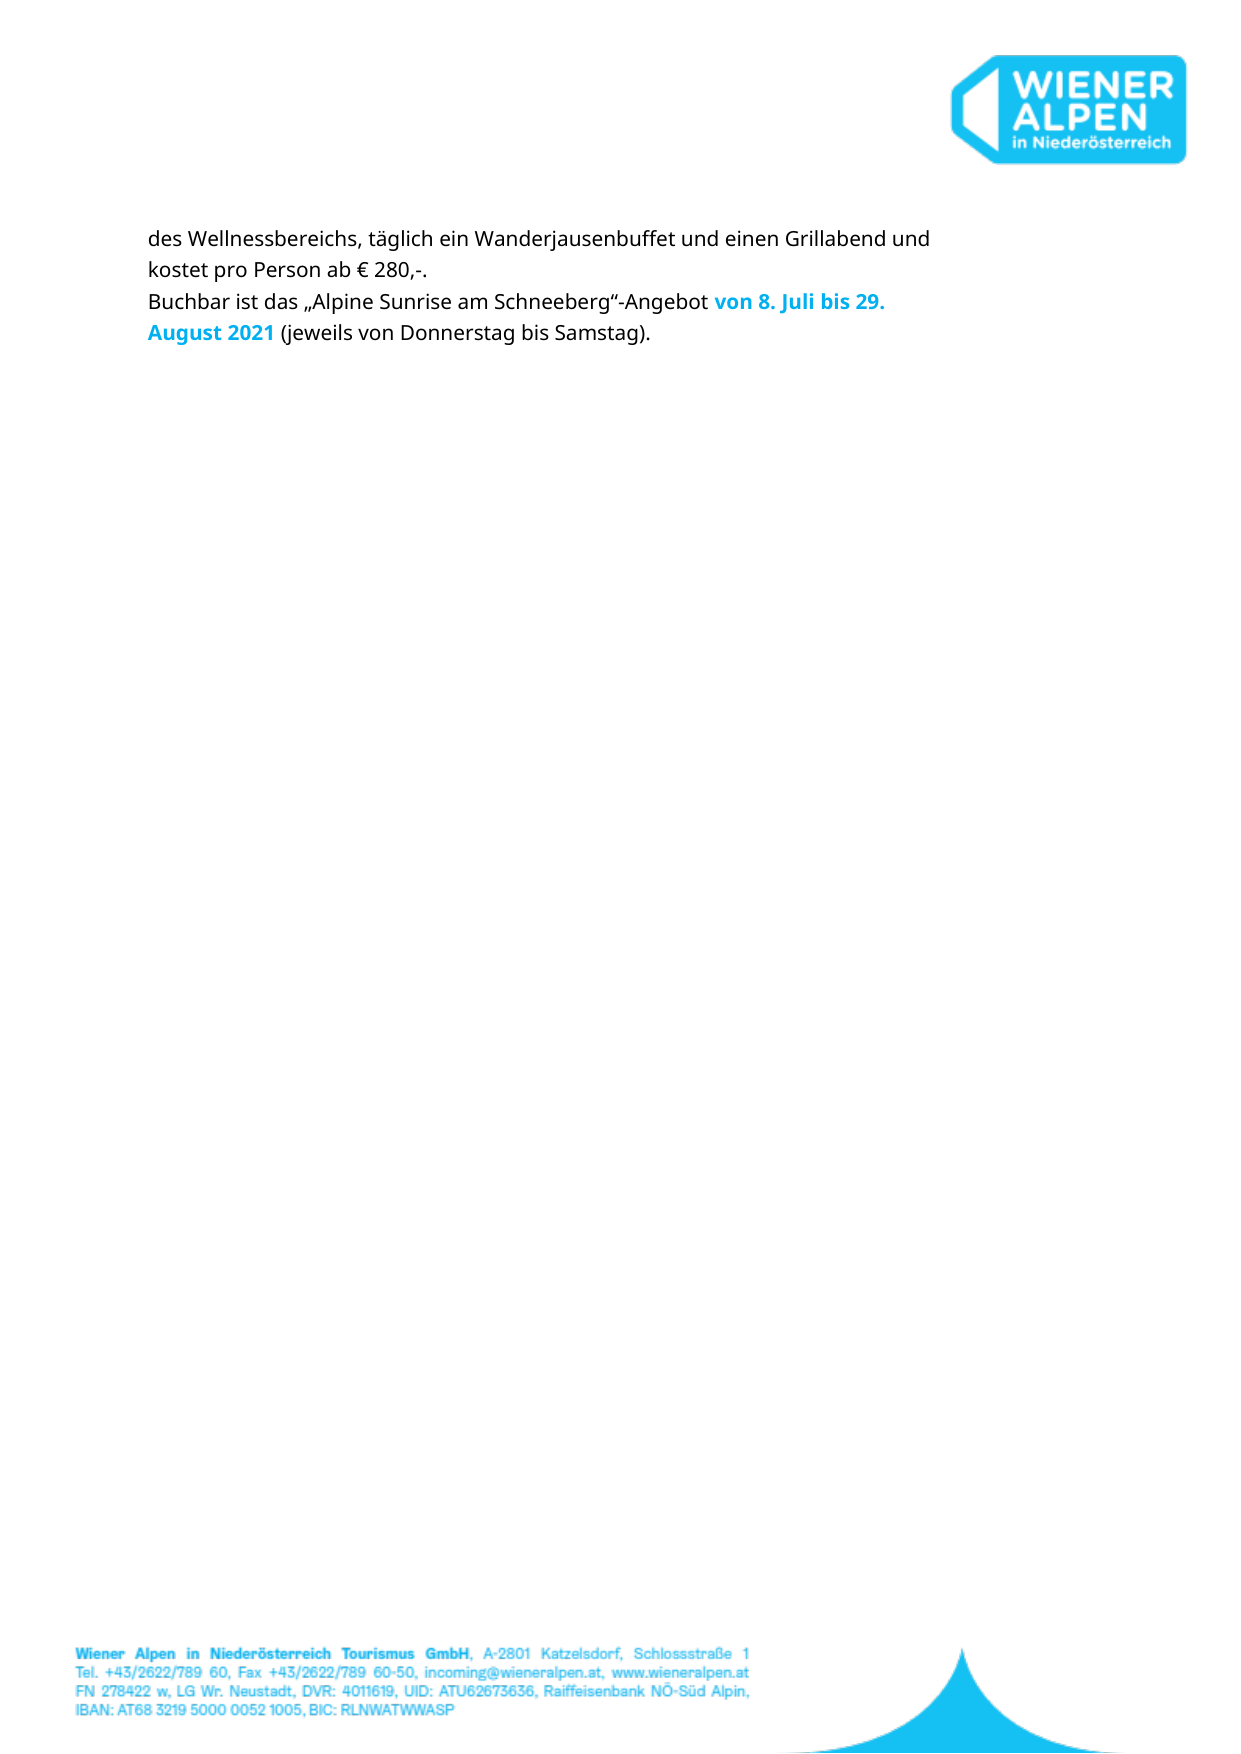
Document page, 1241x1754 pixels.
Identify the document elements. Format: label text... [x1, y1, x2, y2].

text Buchbar ist das „Alpine Sunrise am Schneeberg“-Angebot von 8. Juli bis 29. August 2021 (jeweils von Donnerstag bis Samstag). [148, 284, 945, 347]
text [148, 222, 945, 284]
